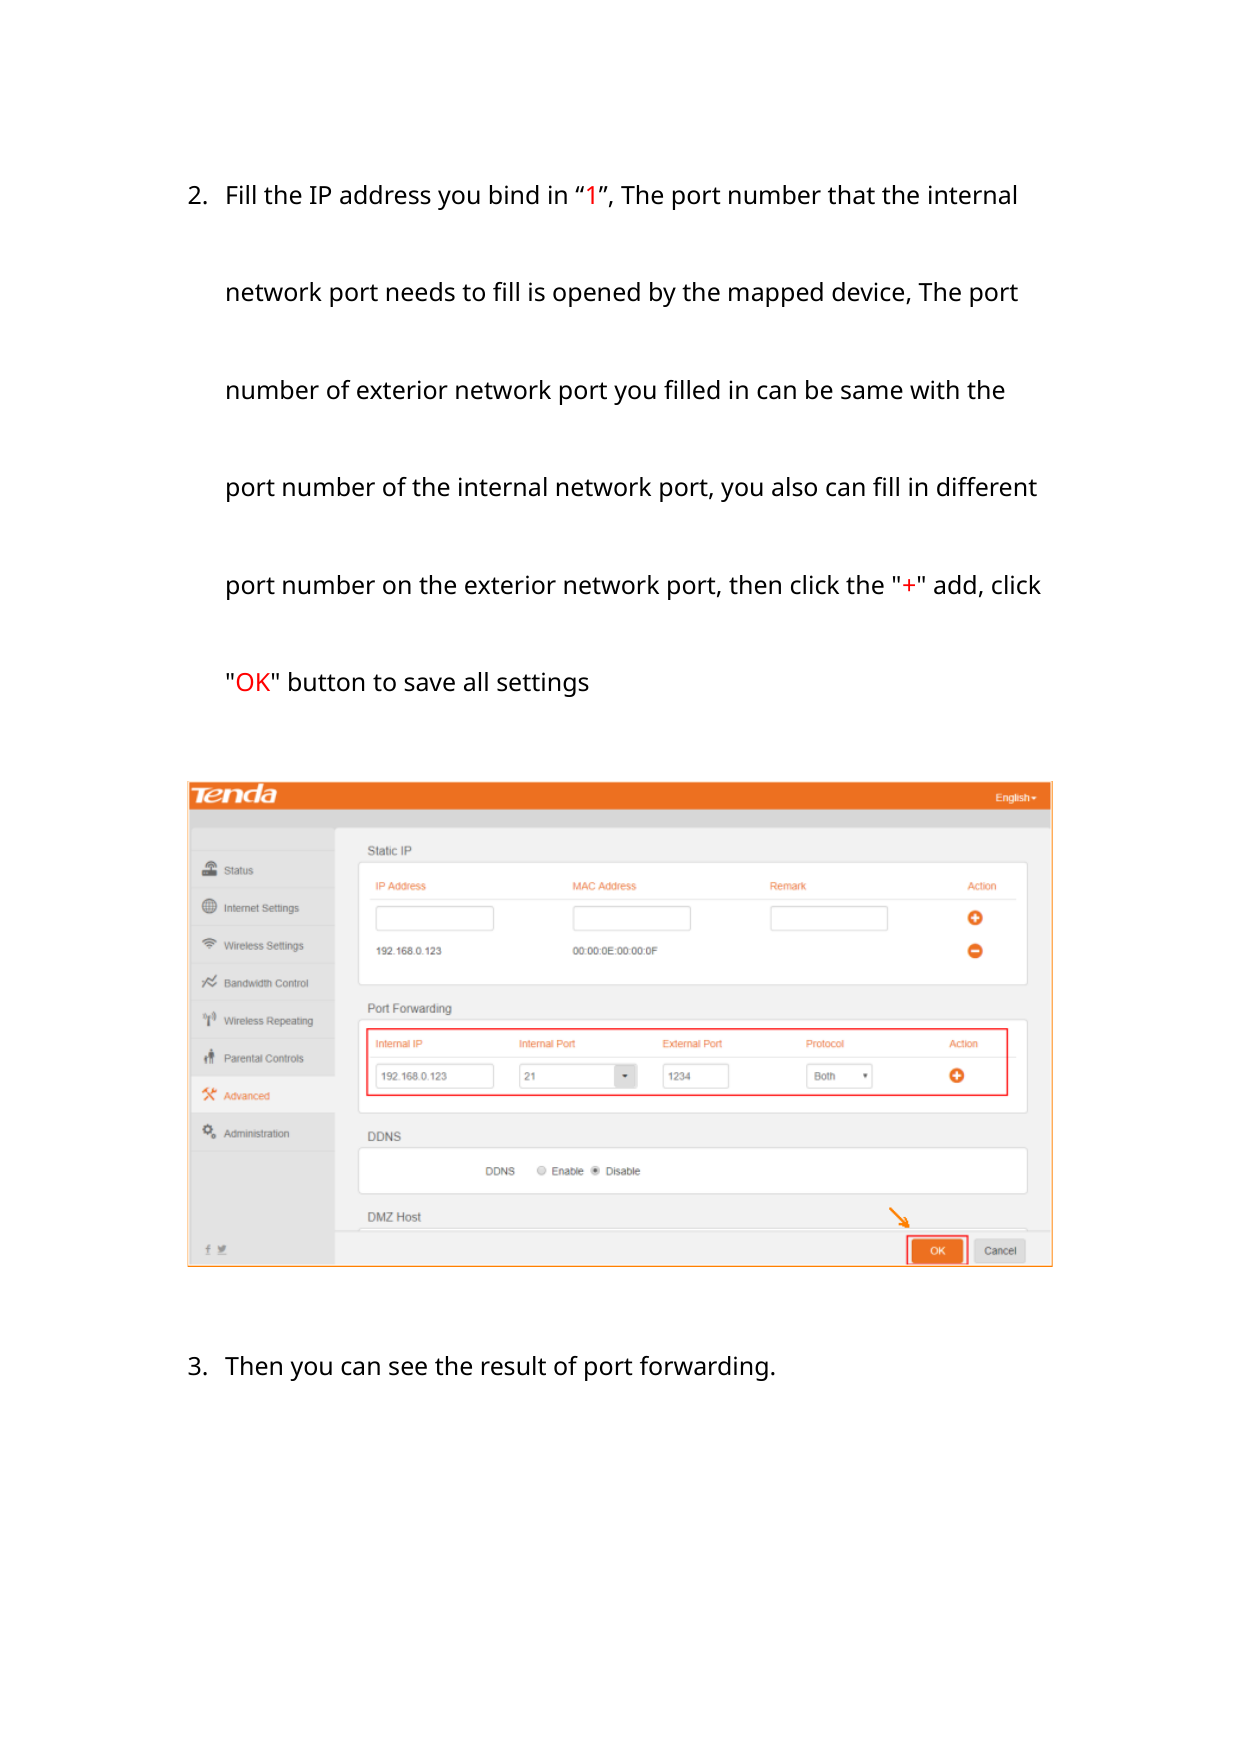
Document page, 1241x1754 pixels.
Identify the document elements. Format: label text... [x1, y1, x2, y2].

list Then you can see the result of port forwarding. [187, 1333, 1053, 1398]
list Fill the IP address you bind in “1”, The port number that the internal network port needs to fill is opened by the mapped device, The port number of exterior network port you filled in can be same with the port number of the internal network port, you also can fill in different port number on the exterior network port, then click the "+" add, click "OK" button to save all settings [187, 162, 1053, 714]
picture [187, 781, 1053, 1267]
